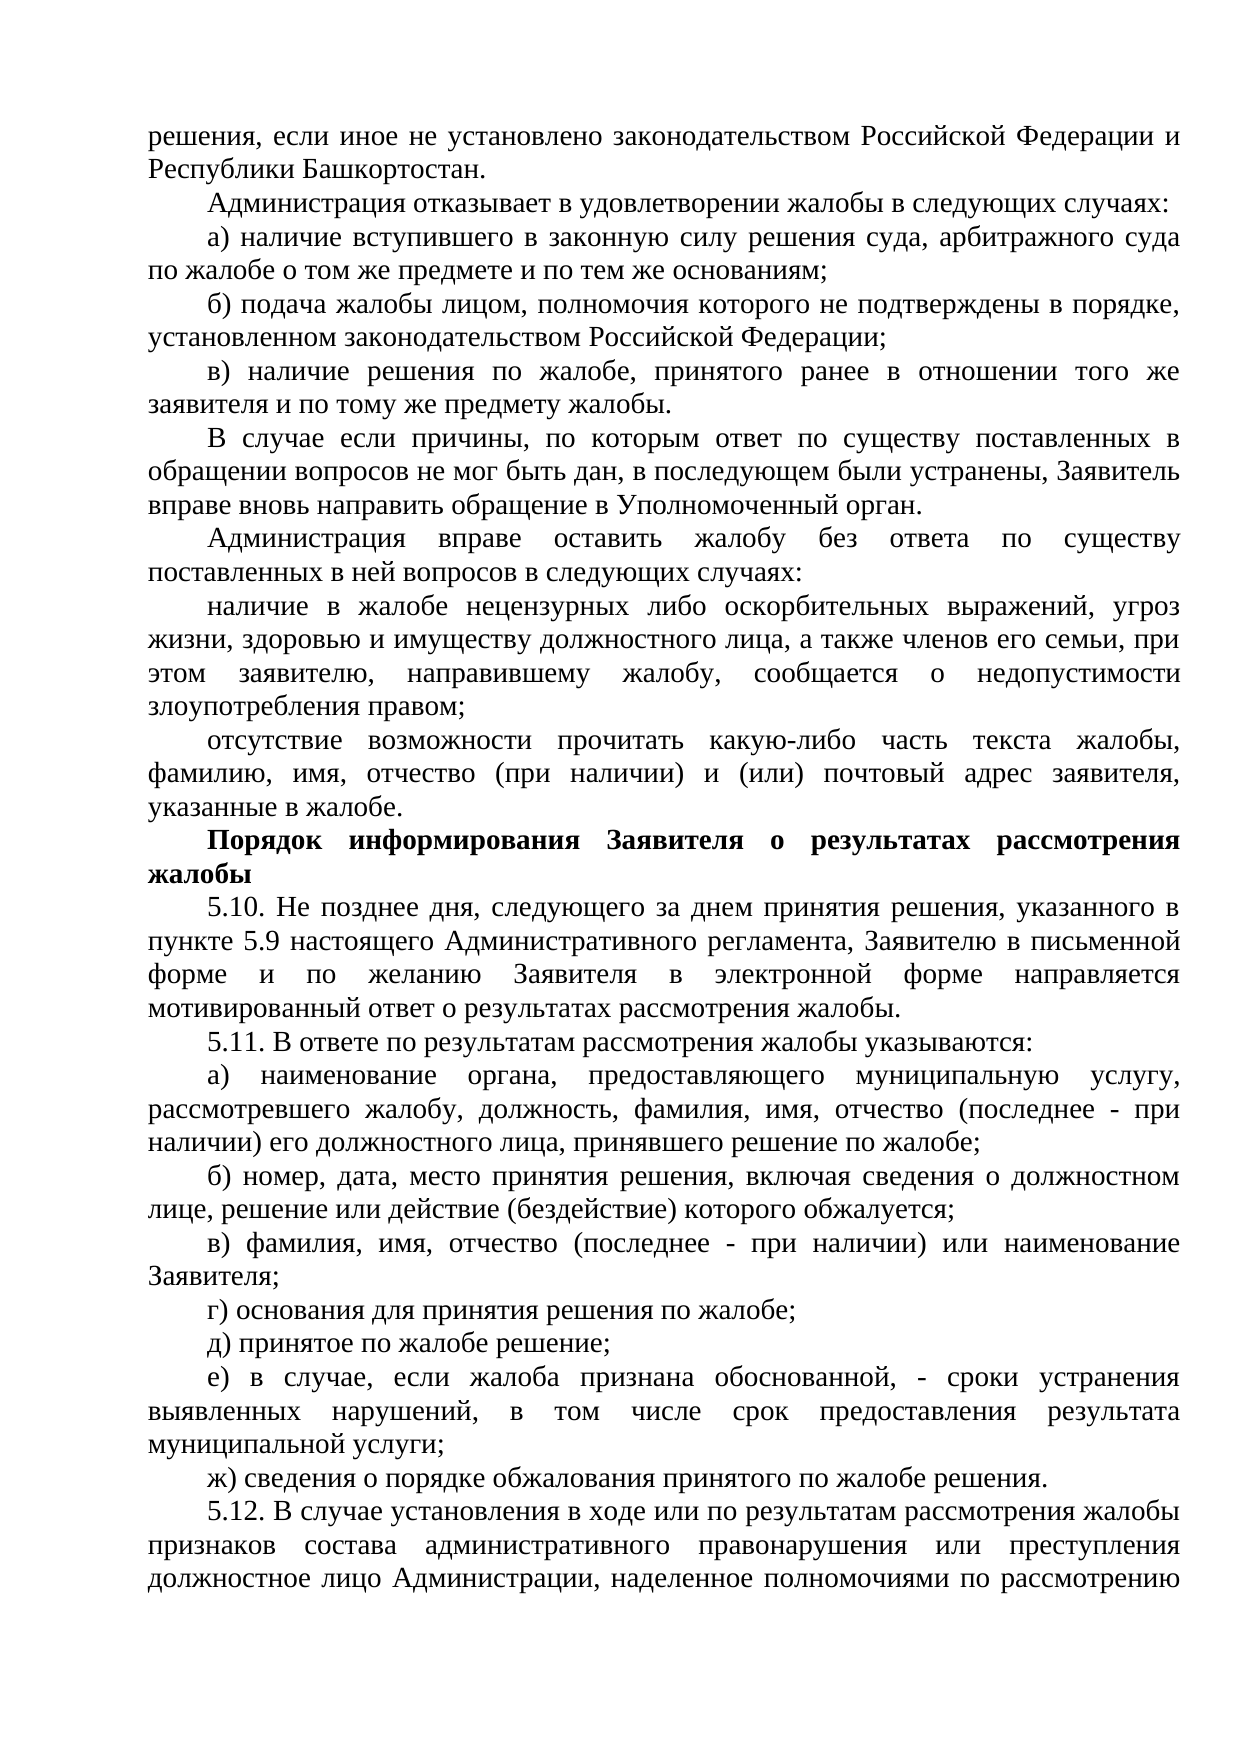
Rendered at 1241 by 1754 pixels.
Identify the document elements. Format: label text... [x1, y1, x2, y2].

text Администрация вправе оставить жалобу без ответа по существу поставленных в ней вопросов в следующих случаях: [148, 521, 1181, 588]
text 5.11. В ответе по результатам рассмотрения жалобы указываются: [148, 1024, 1181, 1057]
text д) принятое по жалобе решение; [148, 1326, 1181, 1359]
text В случае если причины, по которым ответ по существу поставленных в обращении вопросов не мог быть дан, в последующем были устранены, Заявитель вправе вновь направить обращение в Уполномоченный орган. [148, 420, 1181, 521]
text ж) сведения о порядке обжалования принятого по жалобе решения. [148, 1460, 1181, 1493]
text в) фамилия, имя, отчество (последнее - при наличии) или наименование Заявителя; [148, 1225, 1181, 1292]
text Порядок информирования Заявителя о результатах рассмотрения жалобы [148, 822, 1181, 889]
text г) основания для принятия решения по жалобе; [148, 1292, 1181, 1326]
text в) наличие решения по жалобе, принятого ранее в отношении того же заявителя и по тому же предмету жалобы. [148, 353, 1181, 420]
text б) подача жалобы лицом, полномочия которого не подтверждены в порядке, установленном законодательством Российской Федерации; [148, 286, 1181, 353]
text б) номер, дата, место принятия решения, включая сведения о должностном лице, решение или действие (бездействие) которого обжалуется; [148, 1158, 1181, 1225]
text е) в случае, если жалоба признана обоснованной, - сроки устранения выявленных нарушений, в том числе срок предоставления результата муниципальной услуги; [148, 1359, 1181, 1460]
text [148, 118, 1181, 185]
text наличие в жалобе нецензурных либо оскорбительных выражений, угроз жизни, здоровью и имуществу должностного лица, а также членов его семьи, при этом заявителю, направившему жалобу, сообщается о недопустимости злоупотребления правом; [148, 588, 1181, 722]
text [148, 1493, 1181, 1594]
text Администрация отказывает в удовлетворении жалобы в следующих случаях: [148, 185, 1181, 219]
text отсутствие возможности прочитать какую-либо часть текста жалобы, фамилию, имя, отчество (при наличии) и (или) почтовый адрес заявителя, указанные в жалобе. [148, 722, 1181, 822]
text а) наименование органа, предоставляющего муниципальную услугу, рассмотревшего жалобу, должность, фамилия, имя, отчество (последнее - при наличии) его должностного лица, принявшего решение по жалобе; [148, 1057, 1181, 1158]
text 5.10. Не позднее дня, следующего за днем принятия решения, указанного в пункте 5.9 настоящего Административного регламента, Заявителю в письменной форме и по желанию Заявителя в электронной форме направляется мотивированный ответ о результатах рассмотрения жалобы. [148, 889, 1181, 1024]
text а) наличие вступившего в законную силу решения суда, арбитражного суда по жалобе о том же предмете и по тем же основаниям; [148, 219, 1181, 286]
